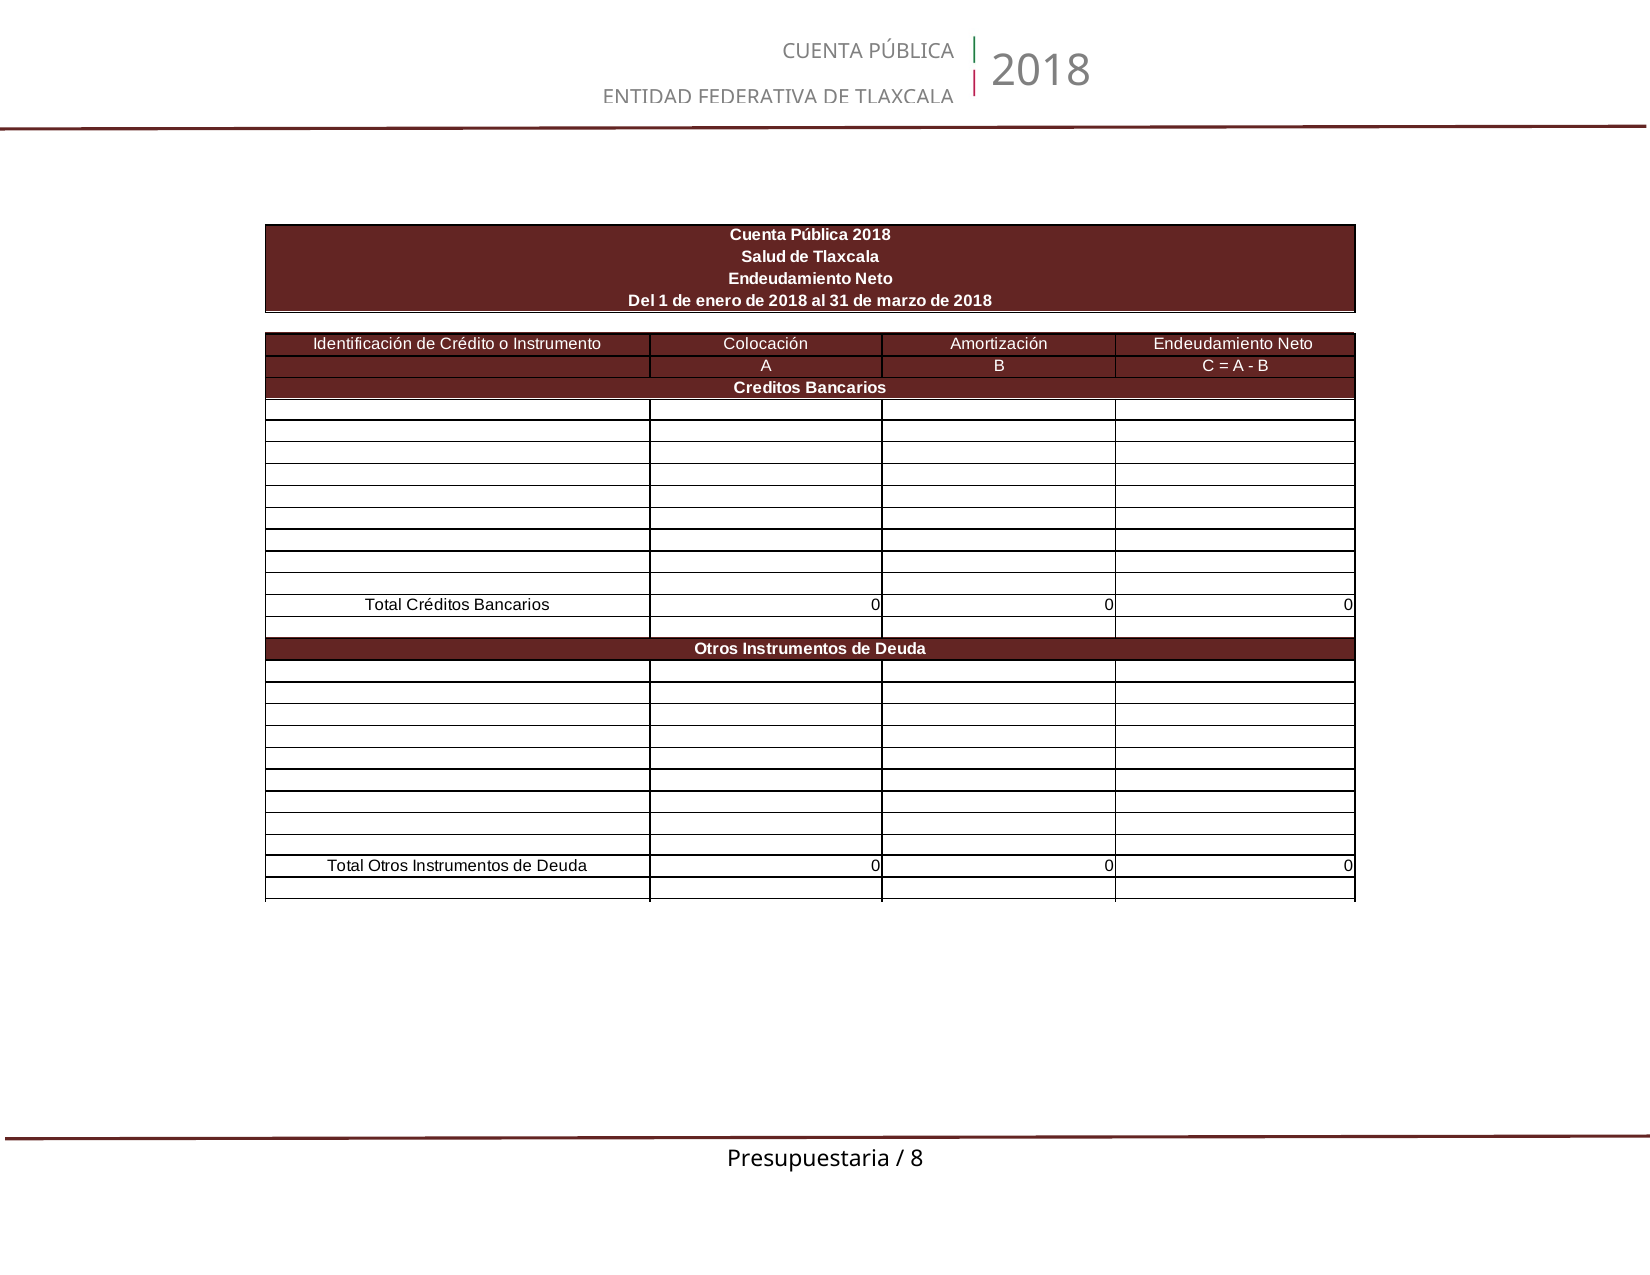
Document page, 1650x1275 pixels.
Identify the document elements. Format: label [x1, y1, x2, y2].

picture [968, 28, 985, 99]
